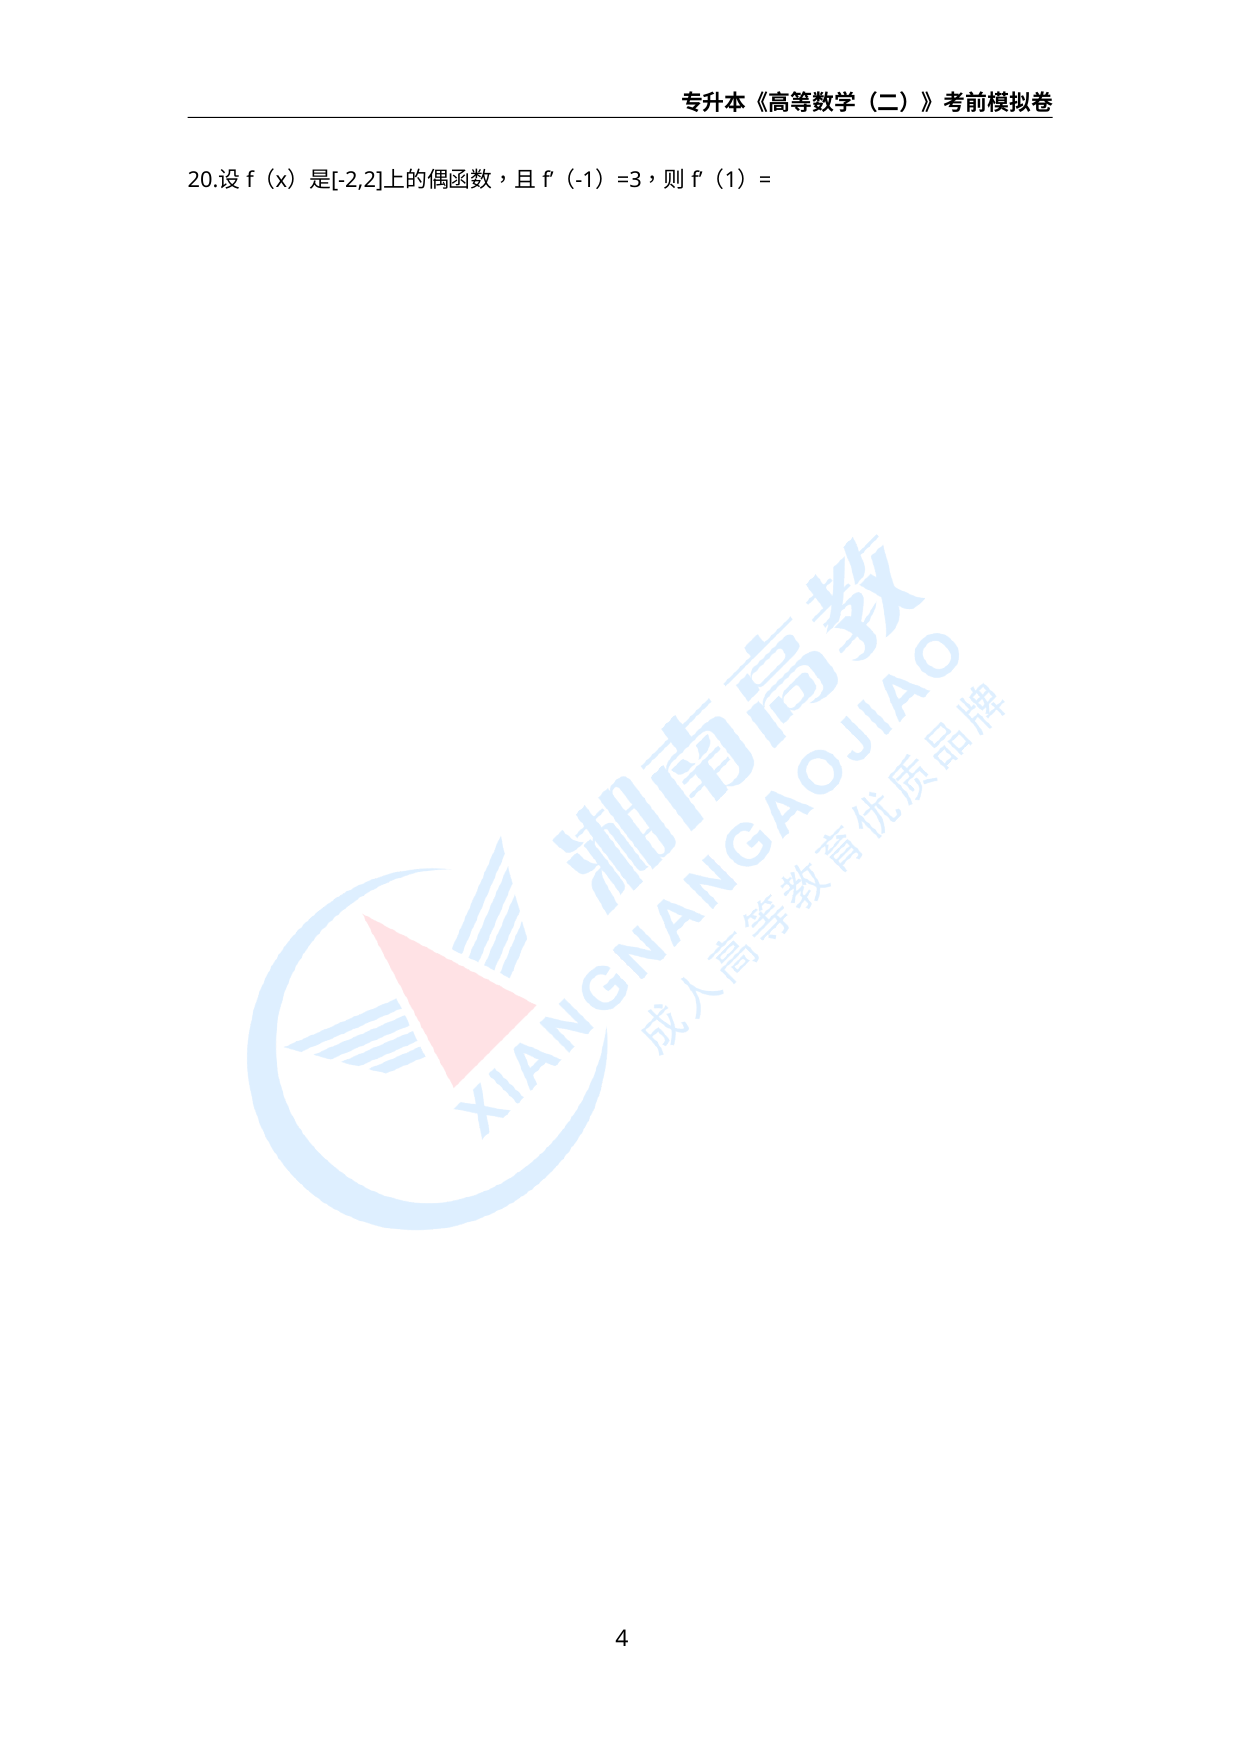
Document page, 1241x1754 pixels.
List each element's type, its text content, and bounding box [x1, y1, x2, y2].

text 20.设 f（x）是[-2,2]上的偶函数，且 f’（-1）=3，则 f’（1）= [187, 163, 1142, 193]
